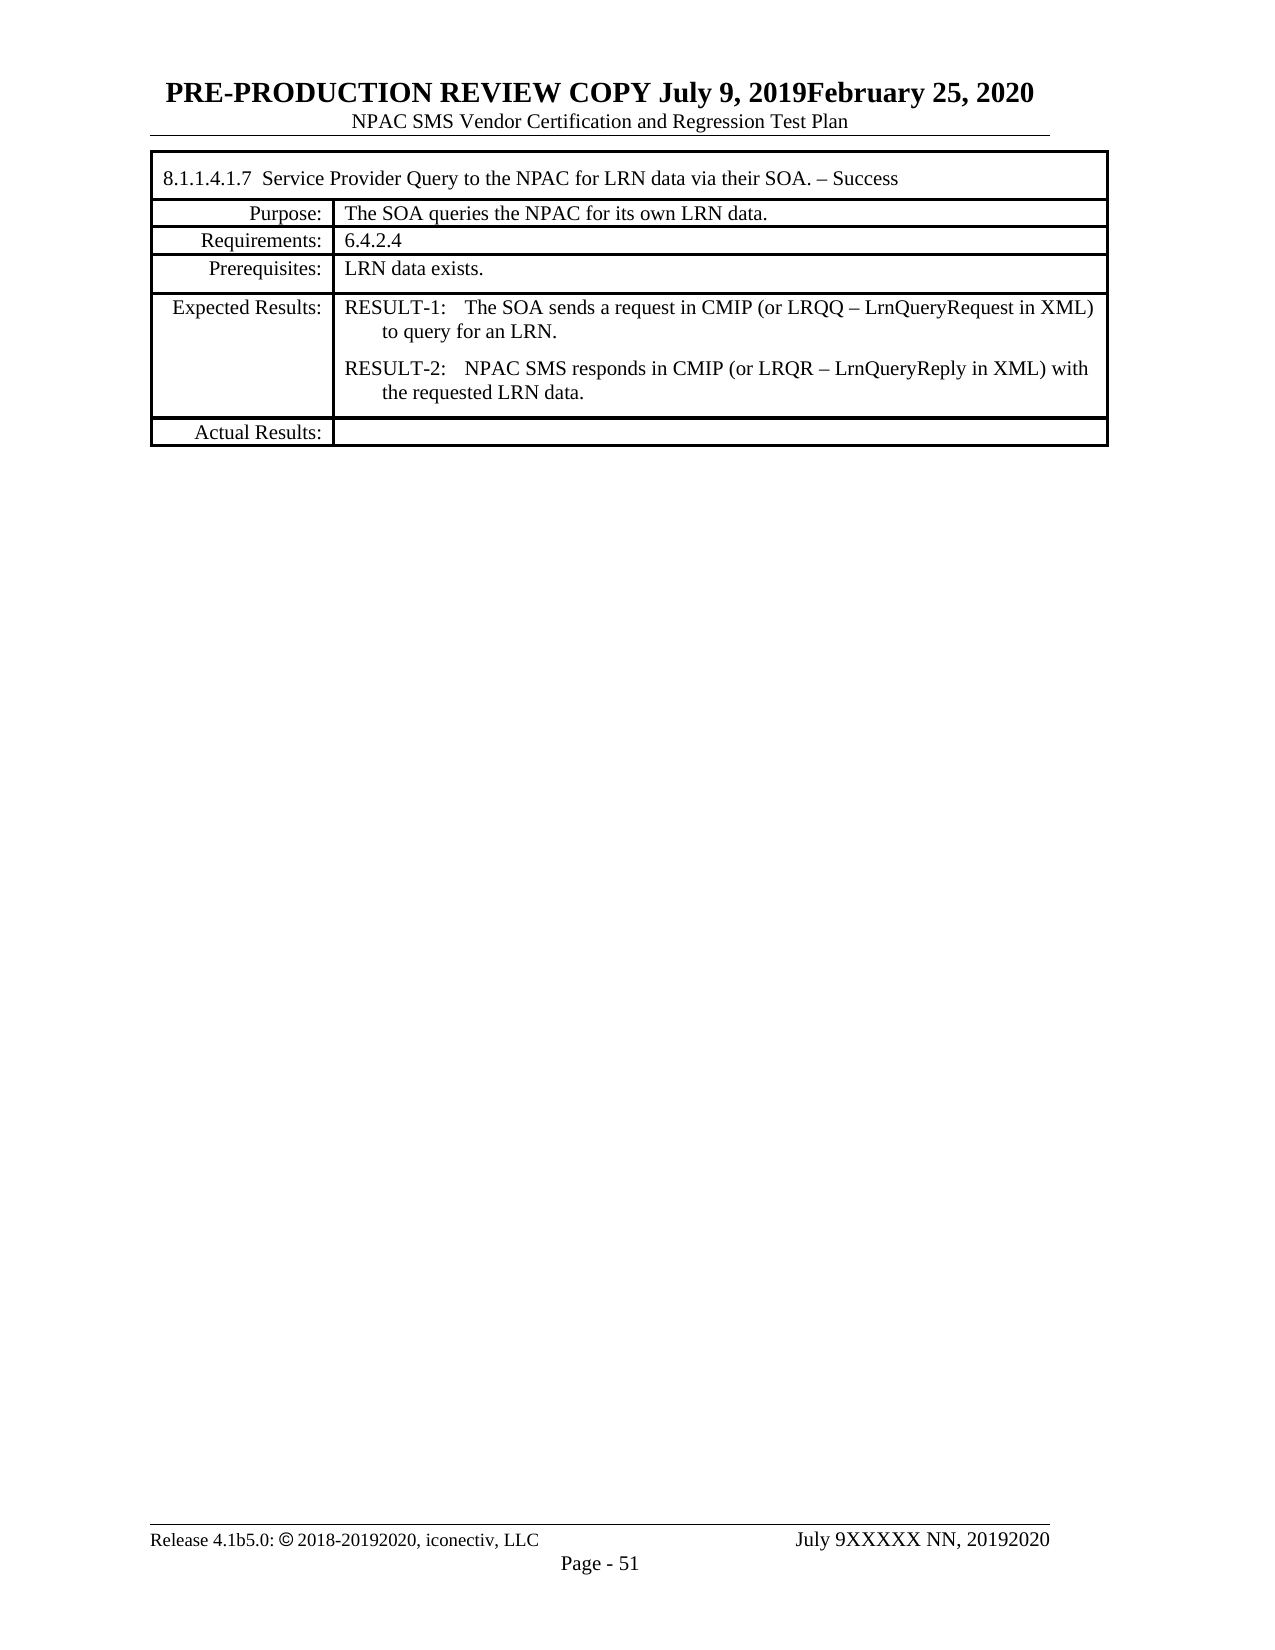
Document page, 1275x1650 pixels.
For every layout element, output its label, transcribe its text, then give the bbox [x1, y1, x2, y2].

table_cell Prerequisites: [153, 256, 332, 292]
table_cell Actual Results: [153, 420, 332, 444]
table_cell LRN data exists. [335, 256, 1106, 292]
table_cell 6.4.2.4 [335, 228, 1106, 252]
table_cell [335, 420, 1106, 444]
table_cell Expected Results: [153, 295, 332, 416]
table_cell Purpose: [153, 201, 332, 225]
table_cell The SOA queries the NPAC for its own LRN data. [335, 201, 1106, 225]
table_header 8.1.1.4.1.7 Service Provider Query to the NPAC for LRN data via their SOA. – Success [153, 153, 1106, 198]
table_cell Requirements: [153, 228, 332, 252]
table_cell The SOA sends a request in CMIP (or LRQQ – LrnQueryRequest in XML) to query for an LRN. NPAC SMS responds in CMIP (or LRQR – LrnQueryReply in XML) with the requested LRN data. [335, 295, 1106, 416]
